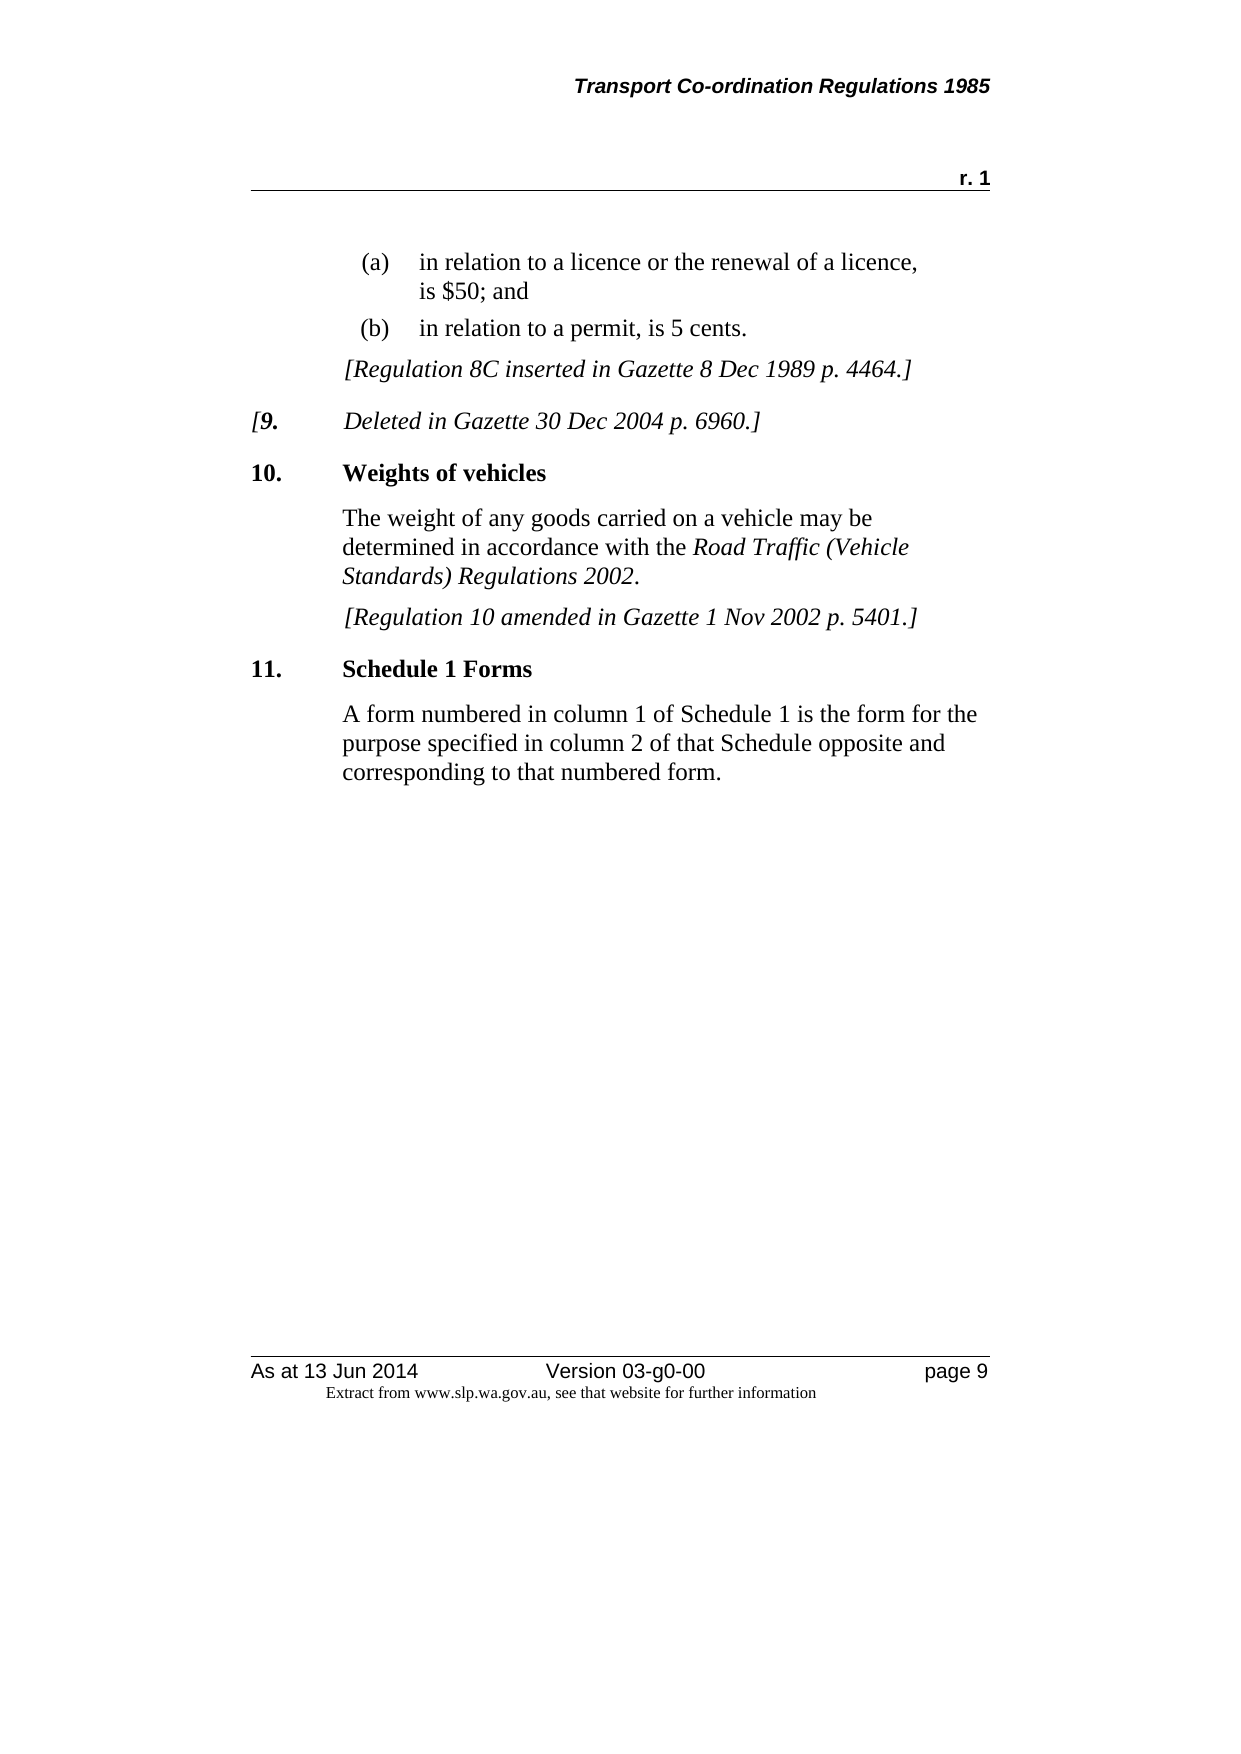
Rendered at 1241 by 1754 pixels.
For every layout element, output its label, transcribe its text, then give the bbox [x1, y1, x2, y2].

subtitle 11. Schedule 1 Forms [251, 654, 990, 682]
subtitle 10. Weights of vehicles [251, 458, 990, 487]
text A form numbered in column 1 of Schedule 1 is the form for the purpose specified in column 2 of that Schedule opposite and corresponding to that numbered form. [251, 699, 990, 785]
text (a) in relation to a licence or the renewal of a licence, is $50; and [251, 247, 990, 305]
text The weight of any goods carried on a vehicle may be determined in accordance with the Road Traffic (Vehicle Standards) Regulations 2002. [251, 503, 990, 589]
text (b) in relation to a permit, is 5 cents. [251, 313, 990, 342]
text [9. Deleted in Gazette 30 Dec 2004 p. 6960.] [251, 406, 990, 435]
text [Regulation 8C inserted in Gazette 8 Dec 1989 p. 4464.] [251, 354, 990, 383]
text [Regulation 10 amended in Gazette 1 Nov 2002 p. 5401.] [251, 602, 990, 631]
